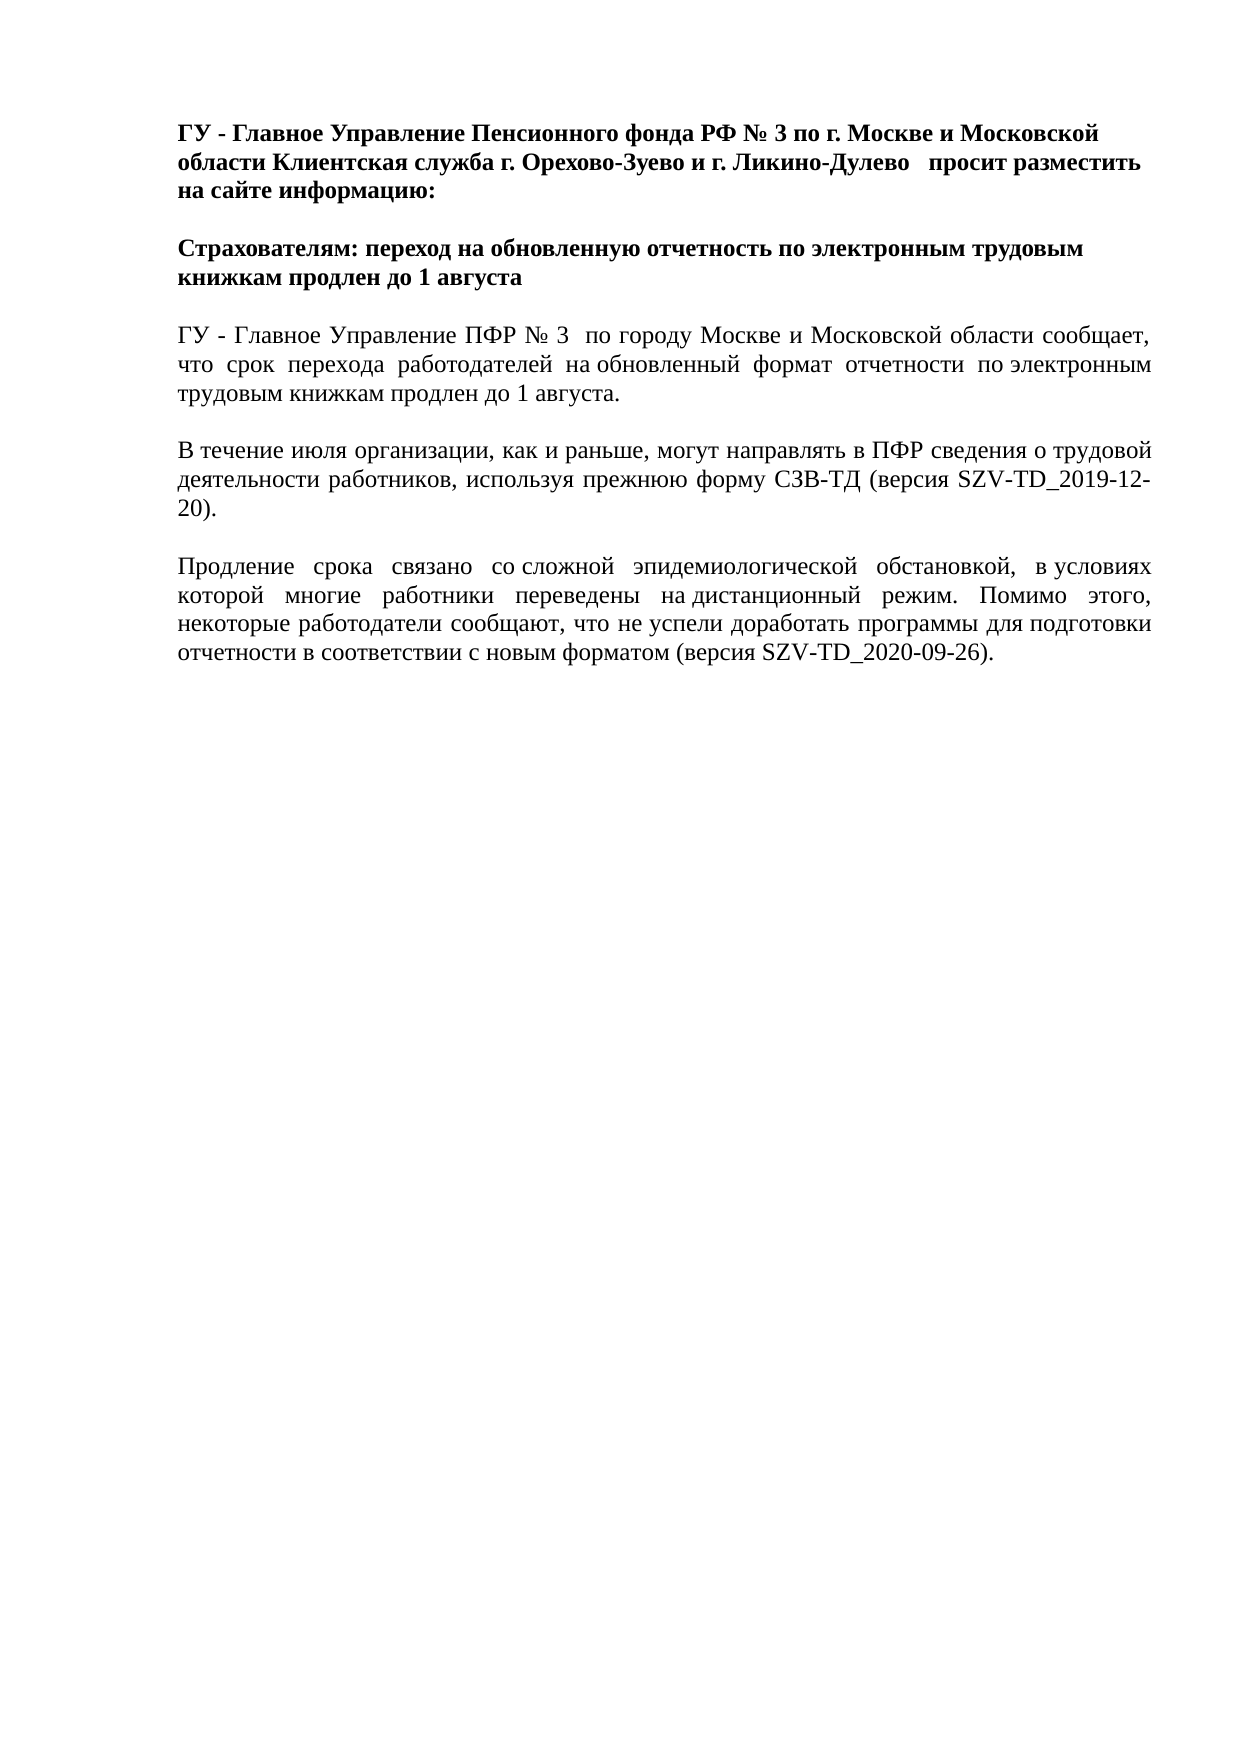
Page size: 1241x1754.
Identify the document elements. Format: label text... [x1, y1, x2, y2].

text ГУ - Главное Управление ПФР № 3 по городу Москве и Московской области сообщает, что срок перехода работодателей на обновленный формат отчетности по электронным трудовым книжкам продлен до 1 августа. [177, 320, 1152, 406]
text ГУ - Главное Управление Пенсионного фонда РФ № 3 по г. Москве и Московской области Клиентская служба г. Орехово-Зуево и г. Ликино-Дулево просит разместить на сайте информацию: [177, 118, 1152, 204]
text Страхователям: переход на обновленную отчетность по электронным трудовым книжкам продлен до 1 августа [177, 233, 1152, 291]
text В течение июля организации, как и раньше, могут направлять в ПФР сведения о трудовой деятельности работников, используя прежнюю форму СЗВ-ТД (версия SZV-TD_2019-12-20). [177, 436, 1152, 522]
text Продление срока связано со сложной эпидемиологической обстановкой, в условиях которой многие работники переведены на дистанционный режим. Помимо этого, некоторые работодатели сообщают, что не успели доработать программы для подготовки отчетности в соответствии с новым форматом (версия SZV-TD_2020-09-26). [177, 551, 1152, 666]
